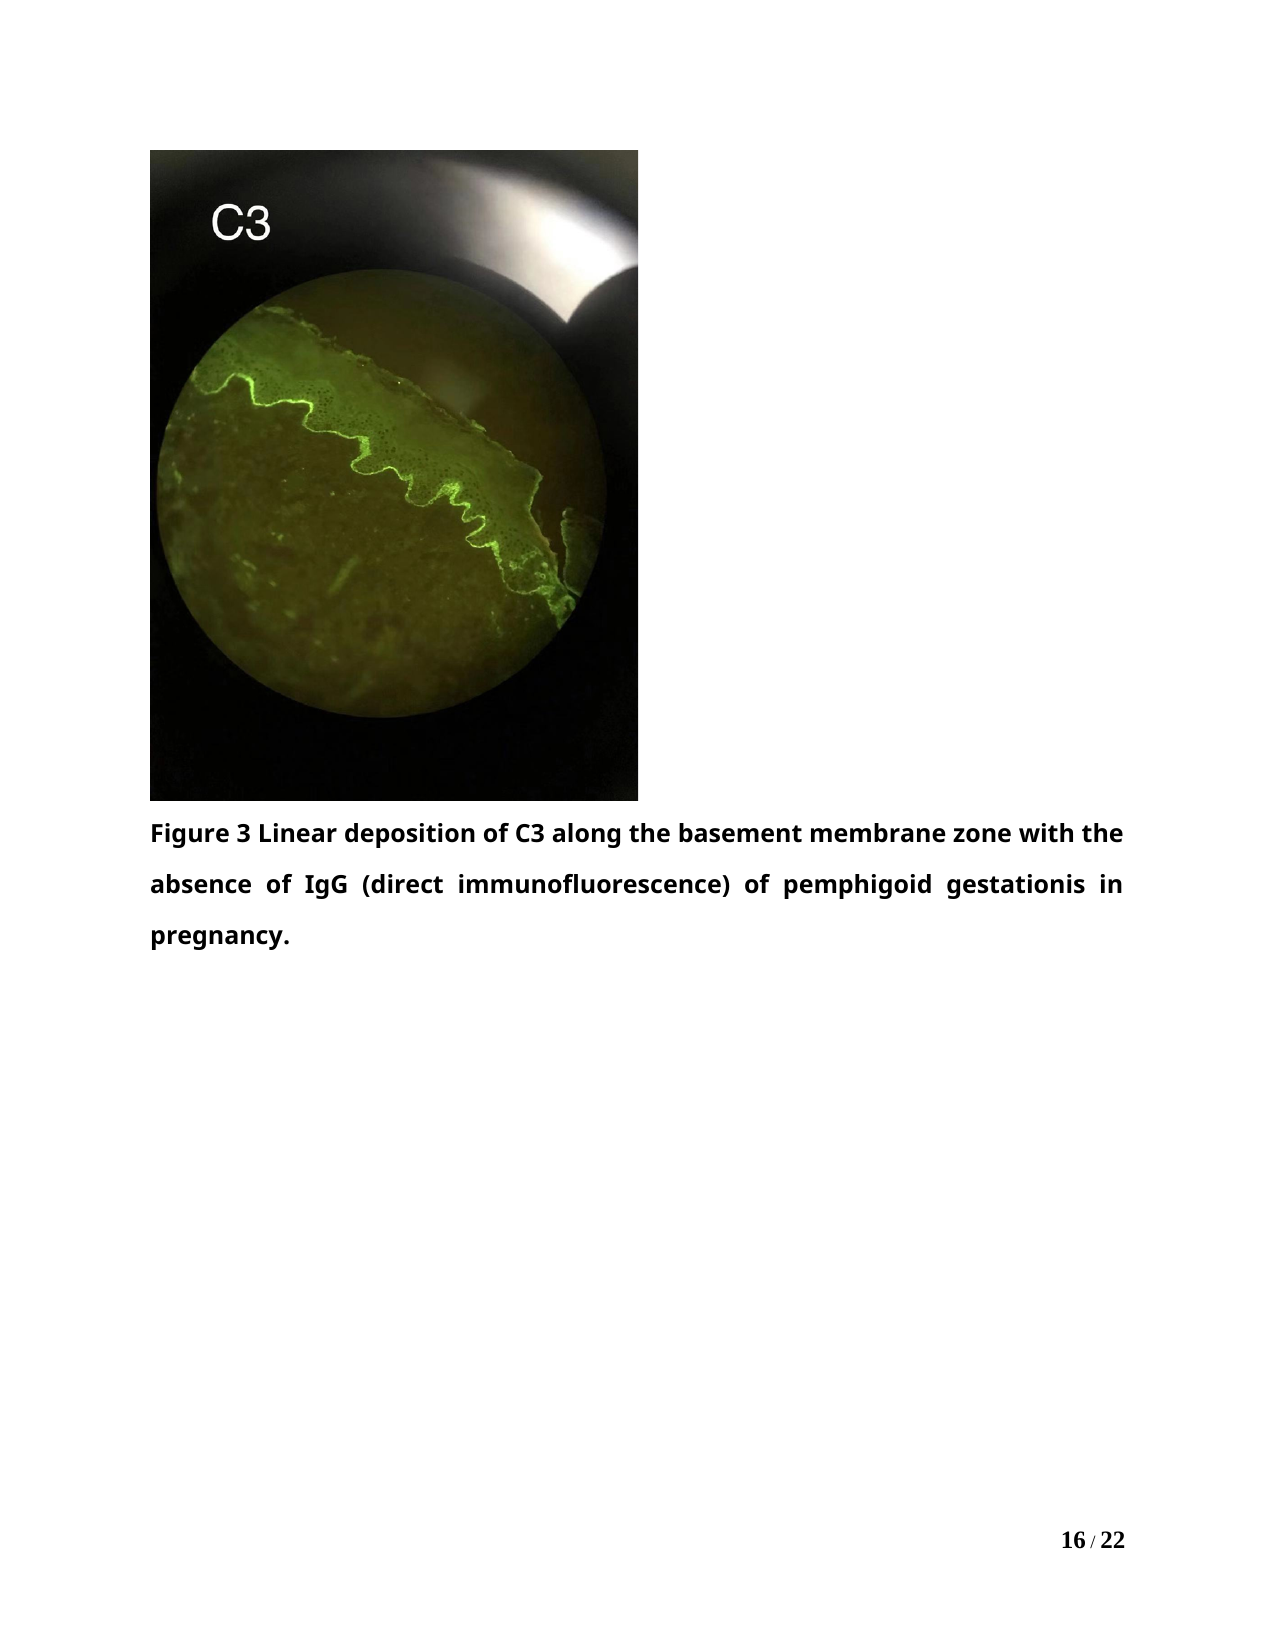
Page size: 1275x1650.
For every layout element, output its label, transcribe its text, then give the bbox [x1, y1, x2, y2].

picture [150, 150, 639, 801]
text Figure 3 Linear deposition of C3 along the basement membrane zone with the absence of IgG (direct immunofluorescence) of pemphigoid gestationis in pregnancy. [150, 815, 1125, 951]
